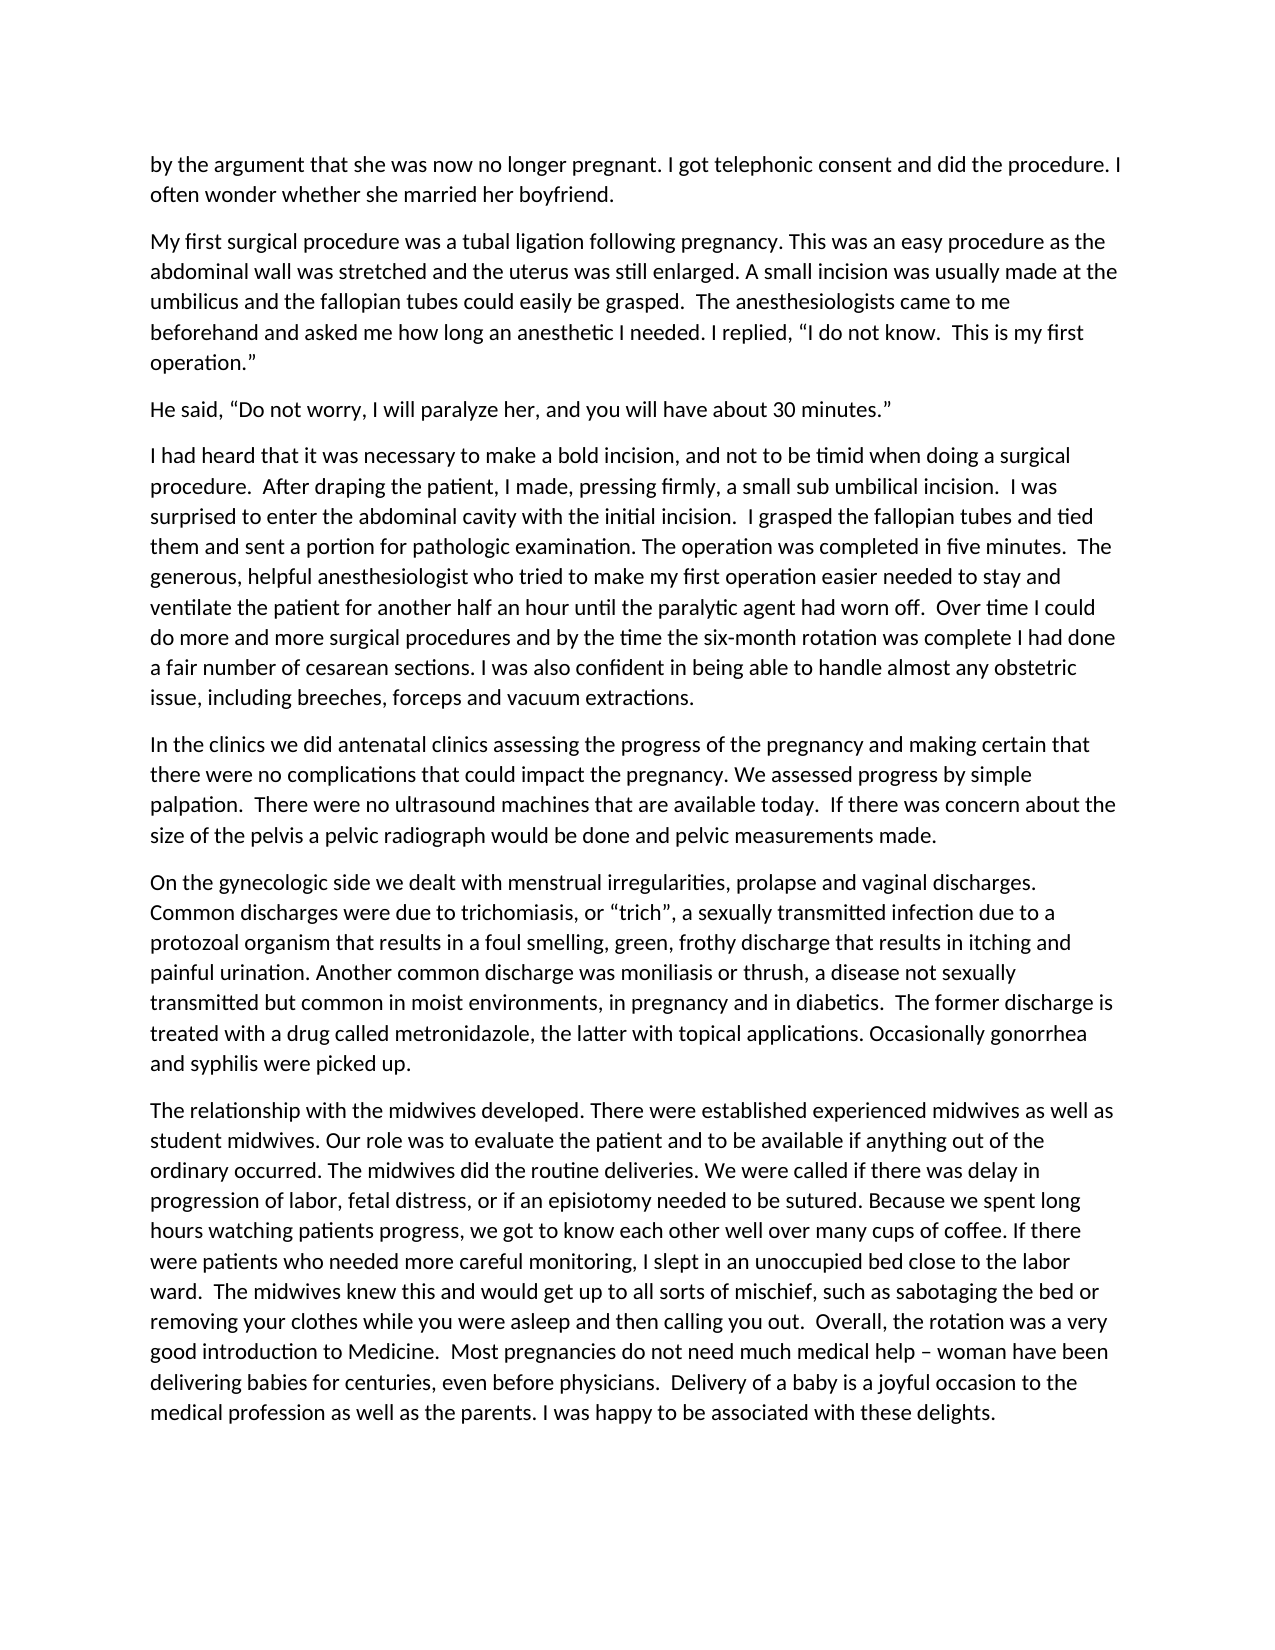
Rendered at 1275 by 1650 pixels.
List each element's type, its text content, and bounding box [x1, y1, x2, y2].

text My first surgical procedure was a tubal ligation following pregnancy. This was an easy procedure as the abdominal wall was stretched and the uterus was still enlarged. A small incision was usually made at the umbilicus and the fallopian tubes could easily be grasped. The anesthesiologists came to me beforehand and asked me how long an anesthetic I needed. I replied, “I do not know. This is my first operation.” [150, 227, 1125, 376]
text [150, 150, 1125, 208]
text He said, “Do not worry, I will paralyze her, and you will have about 30 minutes.” [150, 395, 1125, 423]
text On the gynecologic side we dealt with menstrual irregularities, prolapse and vaginal discharges. Common discharges were due to trichomiasis, or “trich”, a sexually transmitted infection due to a protozoal organism that results in a foul smelling, green, frothy discharge that results in itching and painful urination. Another common discharge was moniliasis or thrush, a disease not sexually transmitted but common in moist environments, in pregnancy and in diabetics. The former discharge is treated with a drug called metronidazole, the latter with topical applications. Occasionally gonorrhea and syphilis were picked up. [150, 868, 1125, 1077]
text In the clinics we did antenatal clinics assessing the progress of the pregnancy and making certain that there were no complications that could impact the pregnancy. We assessed progress by simple palpation. There were no ultrasound machines that are available today. If there was concern about the size of the pelvis a pelvic radiograph would be done and pelvic measurements made. [150, 730, 1125, 849]
text I had heard that it was necessary to make a bold incision, and not to be timid when doing a surgical procedure. After draping the patient, I made, pressing firmly, a small sub umbilical incision. I was surprised to enter the abdominal cavity with the initial incision. I grasped the fallopian tubes and tied them and sent a portion for pathologic examination. The operation was completed in five minutes. The generous, helpful anesthesiologist who tried to make my first operation easier needed to stay and ventilate the patient for another half an hour until the paralytic agent had worn off. Over time I could do more and more surgical procedures and by the time the six-month rotation was complete I had done a fair number of cesarean sections. I was also confident in being able to handle almost any obstetric issue, including breeches, forceps and vacuum extractions. [150, 442, 1125, 711]
text The relationship with the midwives developed. There were established experienced midwives as well as student midwives. Our role was to evaluate the patient and to be available if anything out of the ordinary occurred. The midwives did the routine deliveries. We were called if there was delay in progression of labor, fetal distress, or if an episiotomy needed to be sutured. Because we spent long hours watching patients progress, we got to know each other well over many cups of coffee. If there were patients who needed more careful monitoring, I slept in an unoccupied bed close to the labor ward. The midwives knew this and would get up to all sorts of mischief, such as sabotaging the bed or removing your clothes while you were asleep and then calling you out. Overall, the rotation was a very good introduction to Medicine. Most pregnancies do not need much medical help – woman have been delivering babies for centuries, even before physicians. Delivery of a baby is a joyful occasion to the medical profession as well as the parents. I was happy to be associated with these delights. [150, 1096, 1125, 1426]
